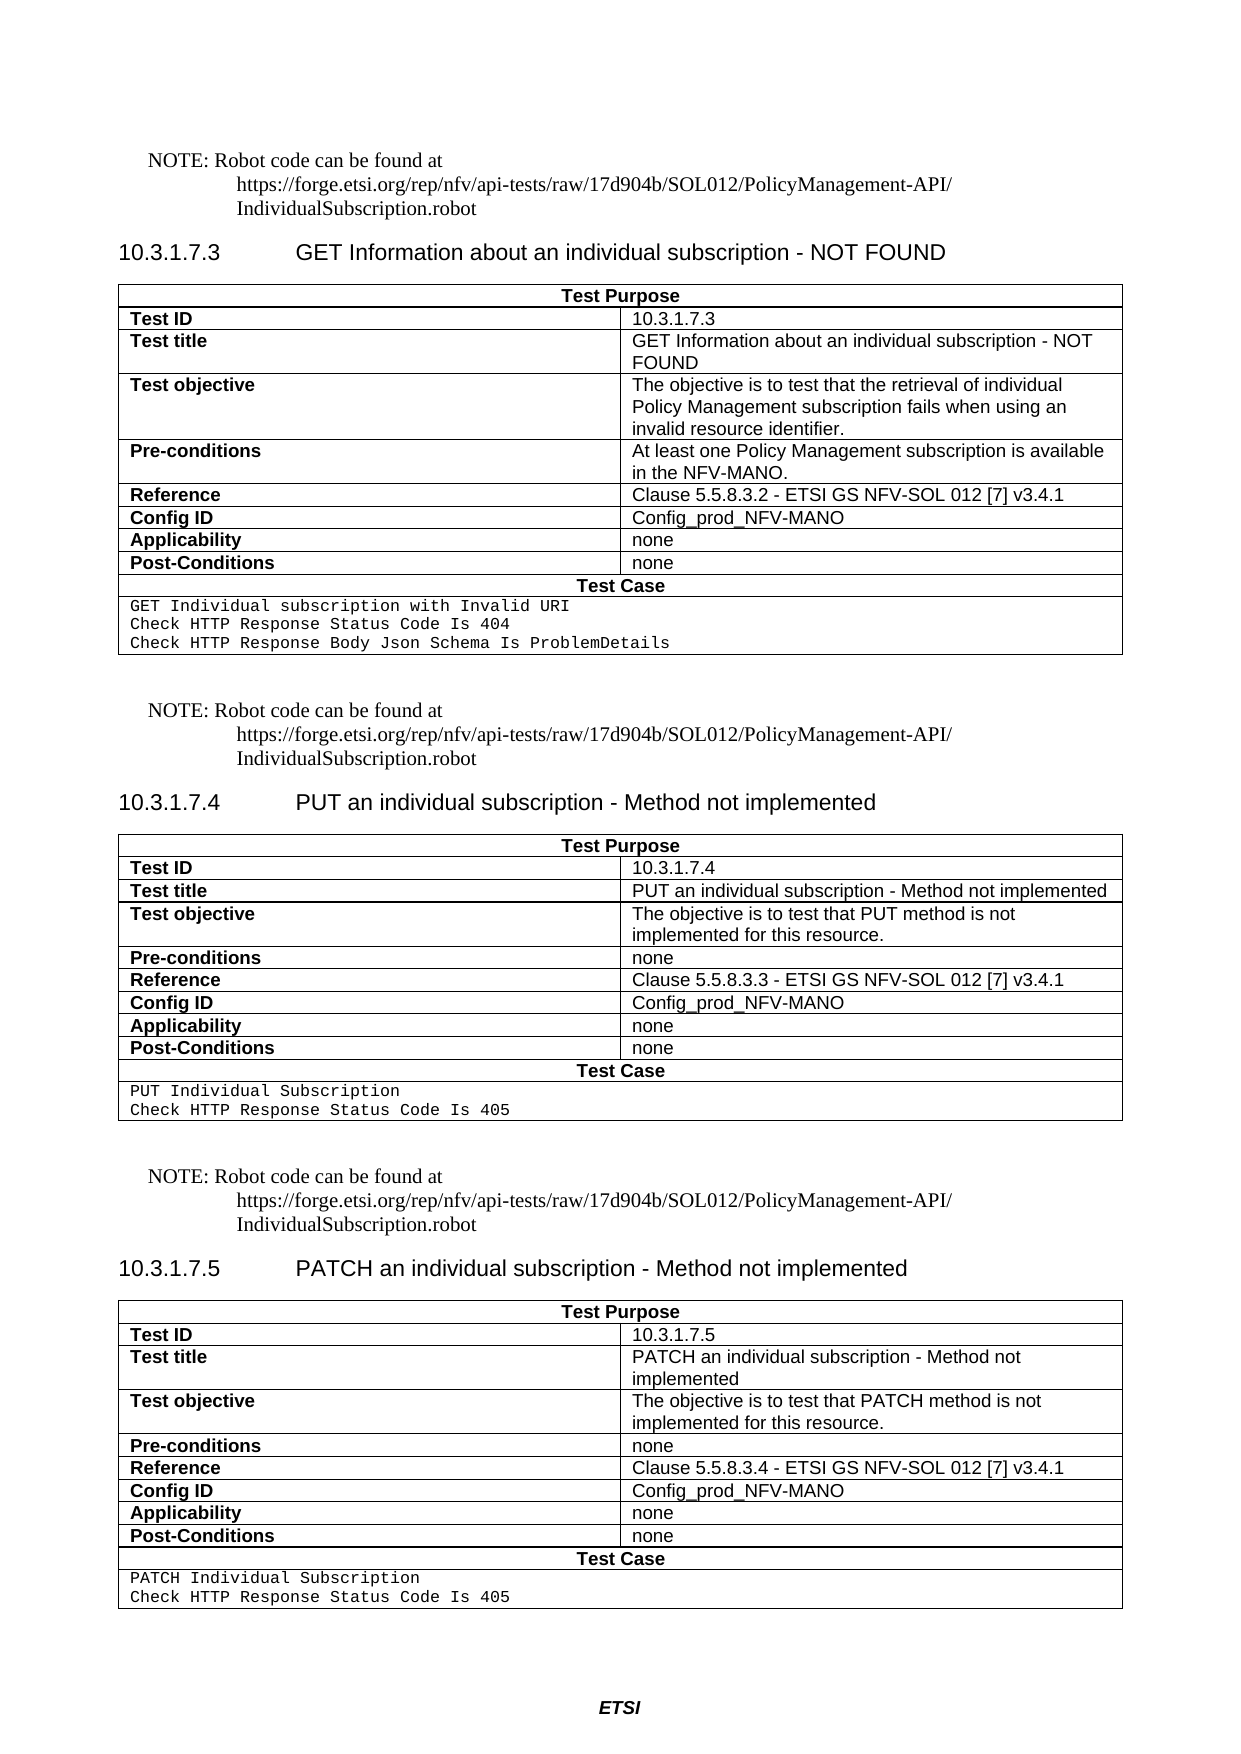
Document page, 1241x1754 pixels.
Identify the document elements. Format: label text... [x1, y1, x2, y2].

table_cell none [621, 552, 1122, 573]
table_cell Config_prod_NFV-MANO [621, 992, 1122, 1013]
table_cell Pre-conditions [119, 440, 620, 483]
subtitle 10.3.1.7.4 PUT an individual subscription - Method not implemented [118, 788, 1122, 815]
table_cell PATCH Individual Subscription Check HTTP Response Status Code Is 405 [119, 1570, 1122, 1608]
table_cell Pre-conditions [119, 947, 620, 968]
table_cell Test objective [119, 1390, 620, 1433]
table_cell Reference [119, 969, 620, 991]
table_cell none [621, 1014, 1122, 1036]
table_cell 10.3.1.7.5 [621, 1324, 1122, 1345]
table_cell Test ID [119, 857, 620, 879]
table_cell Applicability [119, 1014, 620, 1036]
table_cell Clause 5.5.8.3.4 - ETSI GS NFV-SOL 012 [7] v3.4.1 [621, 1457, 1122, 1478]
table_cell Post-Conditions [119, 1525, 620, 1546]
text NOTE: Robot code can be found at https://forge.etsi.org/rep/nfv/api-tests/raw/17d904b/SOL012/PolicyManagement-API/IndividualSubscription.robot [148, 697, 1122, 770]
table_cell The objective is to test that PATCH method is not implemented for this resource. [621, 1390, 1122, 1433]
table_cell Applicability [119, 529, 620, 551]
table_cell Config ID [119, 507, 620, 528]
table_cell Config ID [119, 1480, 620, 1501]
table_header Test Purpose [119, 835, 1122, 856]
table_cell Post-Conditions [119, 1037, 620, 1058]
table_cell PUT Individual Subscription Check HTTP Response Status Code Is 405 [119, 1082, 1122, 1120]
table_cell Test title [119, 1346, 620, 1389]
table_cell Config ID [119, 992, 620, 1013]
table_cell Test title [119, 880, 620, 901]
table_cell Post-Conditions [119, 552, 620, 573]
table_cell none [621, 1502, 1122, 1524]
table_cell Test ID [119, 308, 620, 329]
table_cell GET Information about an individual subscription - NOT FOUND [621, 330, 1122, 373]
table_cell Clause 5.5.8.3.2 - ETSI GS NFV-SOL 012 [7] v3.4.1 [621, 484, 1122, 506]
table_cell Test Case [119, 575, 1122, 596]
table_cell none [621, 529, 1122, 551]
text NOTE: Robot code can be found at https://forge.etsi.org/rep/nfv/api-tests/raw/17d904b/SOL012/PolicyManagement-API/IndividualSubscription.robot [148, 1164, 1122, 1236]
table_cell 10.3.1.7.4 [621, 857, 1122, 879]
table_cell 10.3.1.7.3 [621, 308, 1122, 329]
table_cell none [621, 1434, 1122, 1456]
table_cell Pre-conditions [119, 1434, 620, 1456]
table_cell none [621, 947, 1122, 968]
table_cell Test objective [119, 903, 620, 946]
table_cell Config_prod_NFV-MANO [621, 507, 1122, 528]
table_cell none [621, 1525, 1122, 1546]
table_cell PUT an individual subscription - Method not implemented [621, 880, 1122, 901]
table_cell Reference [119, 1457, 620, 1478]
table_header Test Purpose [119, 1301, 1122, 1322]
table_cell Applicability [119, 1502, 620, 1524]
table_cell Test Case [119, 1060, 1122, 1081]
subtitle 10.3.1.7.5 PATCH an individual subscription - Method not implemented [118, 1255, 1122, 1281]
text NOTE: Robot code can be found at https://forge.etsi.org/rep/nfv/api-tests/raw/17d904b/SOL012/PolicyManagement-API/IndividualSubscription.robot [148, 148, 1122, 220]
table_cell The objective is to test that the retrieval of individual Policy Management subscription fails when using an invalid resource identifier. [621, 374, 1122, 439]
table_cell The objective is to test that PUT method is not implemented for this resource. [621, 903, 1122, 946]
table_cell Reference [119, 484, 620, 506]
table_cell Test ID [119, 1324, 620, 1345]
table_cell Config_prod_NFV-MANO [621, 1480, 1122, 1501]
table_cell PATCH an individual subscription - Method not implemented [621, 1346, 1122, 1389]
table_cell Test Case [119, 1548, 1122, 1569]
table_cell At least one Policy Management subscription is available in the NFV-MANO. [621, 440, 1122, 483]
table_cell none [621, 1037, 1122, 1058]
table_cell Test objective [119, 374, 620, 439]
table_cell Test title [119, 330, 620, 373]
table_header Test Purpose [119, 285, 1122, 306]
table_cell GET Individual subscription with Invalid URI Check HTTP Response Status Code Is 404 Check HTTP Response Body Json Schema Is ProblemDetails [119, 597, 1122, 654]
table_cell Clause 5.5.8.3.3 - ETSI GS NFV-SOL 012 [7] v3.4.1 [621, 969, 1122, 991]
subtitle 10.3.1.7.3 GET Information about an individual subscription - NOT FOUND [118, 239, 1122, 265]
